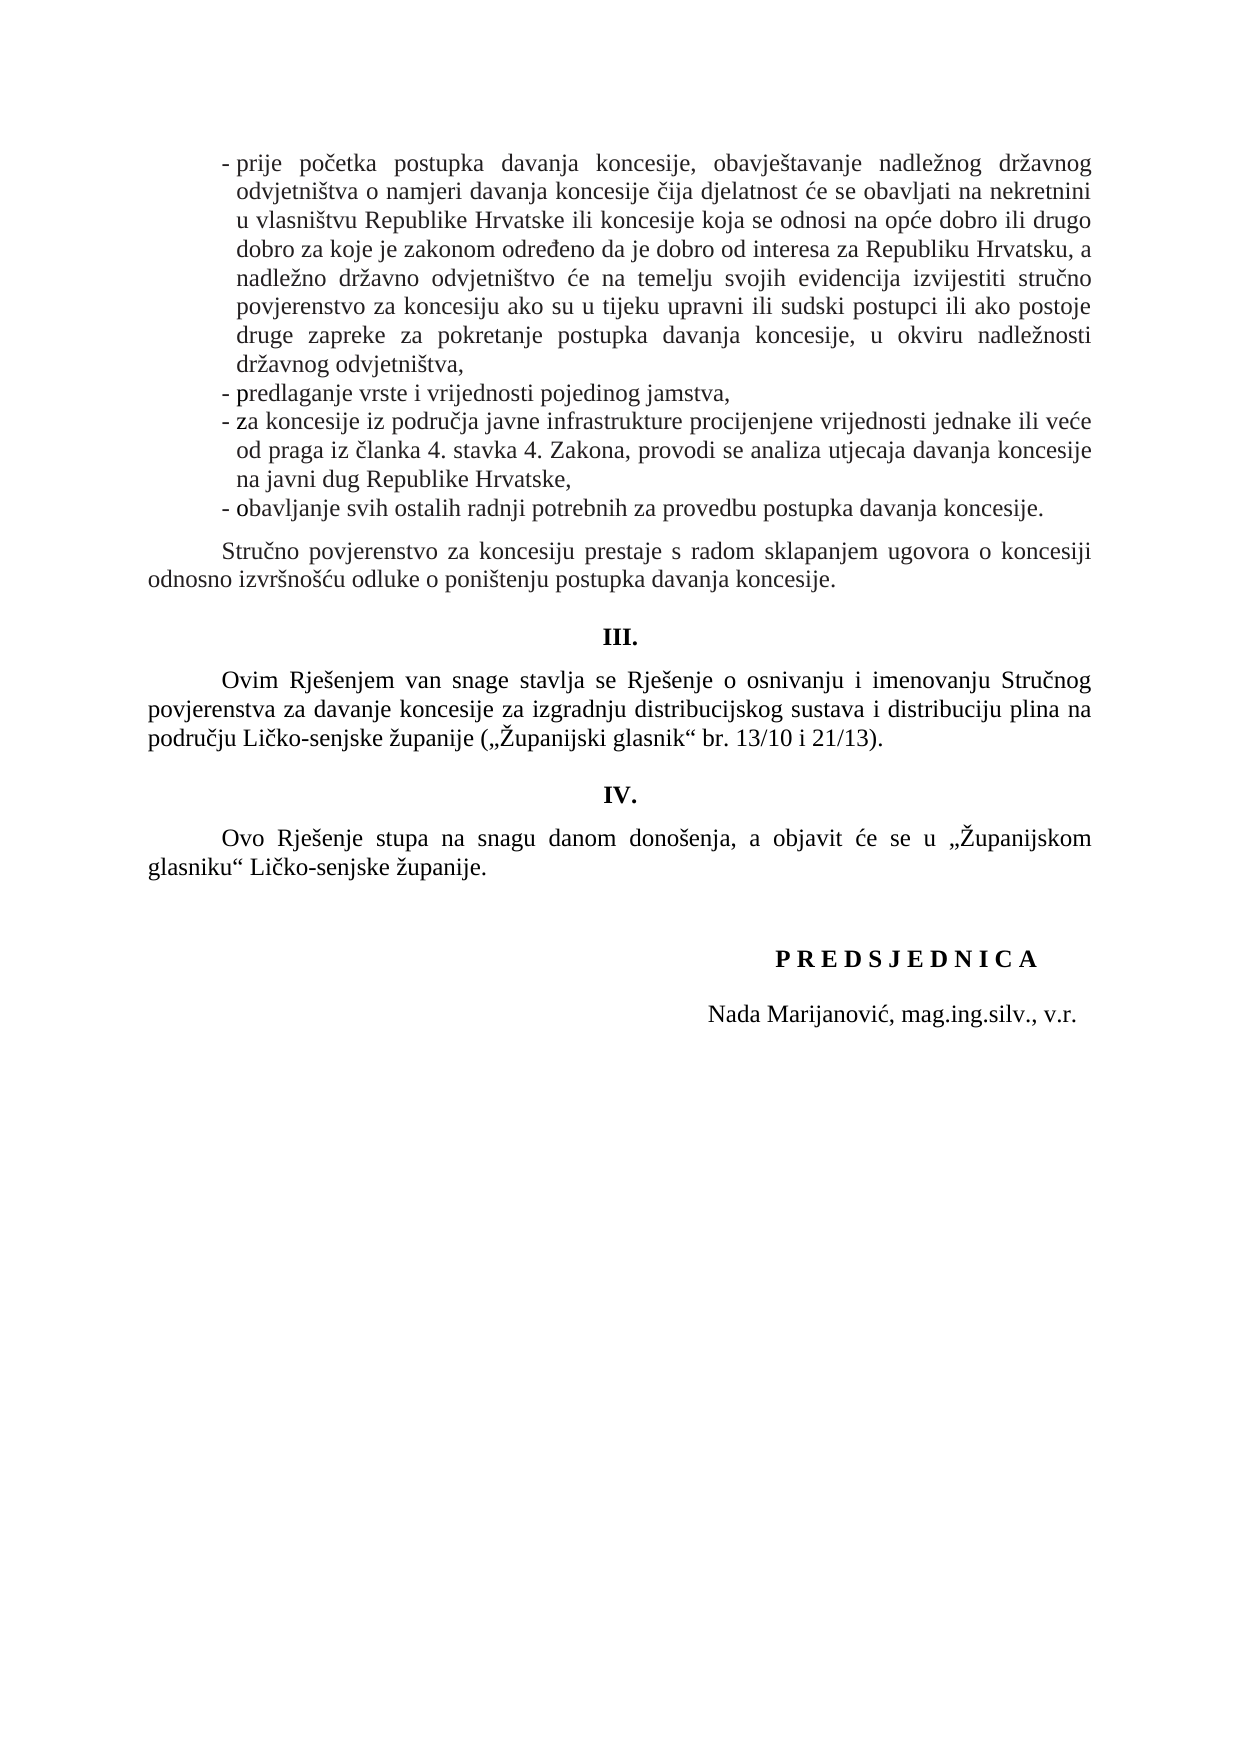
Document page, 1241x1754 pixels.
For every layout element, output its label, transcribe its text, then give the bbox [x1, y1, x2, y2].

text Ovim Rješenjem van snage stavlja se Rješenje o osnivanju i imenovanju Stručnog povjerenstva za davanje koncesije za izgradnju distribucijskog sustava i distribuciju plina na području Ličko-senjske županije („Županijski glasnik“ br. 13/10 i 21/13). [148, 665, 1093, 751]
text - prije početka postupka davanja koncesije, obavještavanje nadležnog državnog odvjetništva o namjeri davanja koncesije čija djelatnost će se obavljati na nekretnini u vlasništvu Republike Hrvatske ili koncesije koja se odnosi na opće dobro ili drugo dobro za koje je zakonom određeno da je dobro od interesa za Republiku Hrvatsku, a nadležno državno odvjetništvo će na temelju svojih evidencija izvijestiti stručno povjerenstvo za koncesiju ako su u tijeku upravni ili sudski postupci ili ako postoje druge zapreke za pokretanje postupka davanja koncesije, u okviru nadležnosti državnog odvjetništva, [221, 148, 1093, 378]
text III. [148, 622, 1093, 651]
text - predlaganje vrste i vrijednosti pojedinog jamstva, [221, 378, 1093, 406]
text Ovo Rješenje stupa na snagu danom donošenja, a objavit će se u „Županijskom glasniku“ Ličko-senjske županije. [148, 823, 1093, 881]
text - za koncesije iz područja javne infrastrukture procijenjene vrijednosti jednake ili veće od praga iz članka 4. stavka 4. Zakona, provodi se analiza utjecaja davanja koncesije na javni dug Republike Hrvatske, [221, 406, 1093, 493]
text Stručno povjerenstvo za koncesiju prestaje s radom sklapanjem ugovora o koncesiji odnosno izvršnošću odluke o poništenju postupka davanja koncesije. [148, 536, 1093, 593]
text IV. [148, 780, 1093, 809]
text P R E D S J E D N I C A [148, 939, 1093, 974]
text Nada Marijanović, mag.ing.silv., v.r. [148, 974, 1093, 1028]
text - obavljanje svih ostalih radnji potrebnih za provedbu postupka davanja koncesije. [221, 493, 1093, 521]
